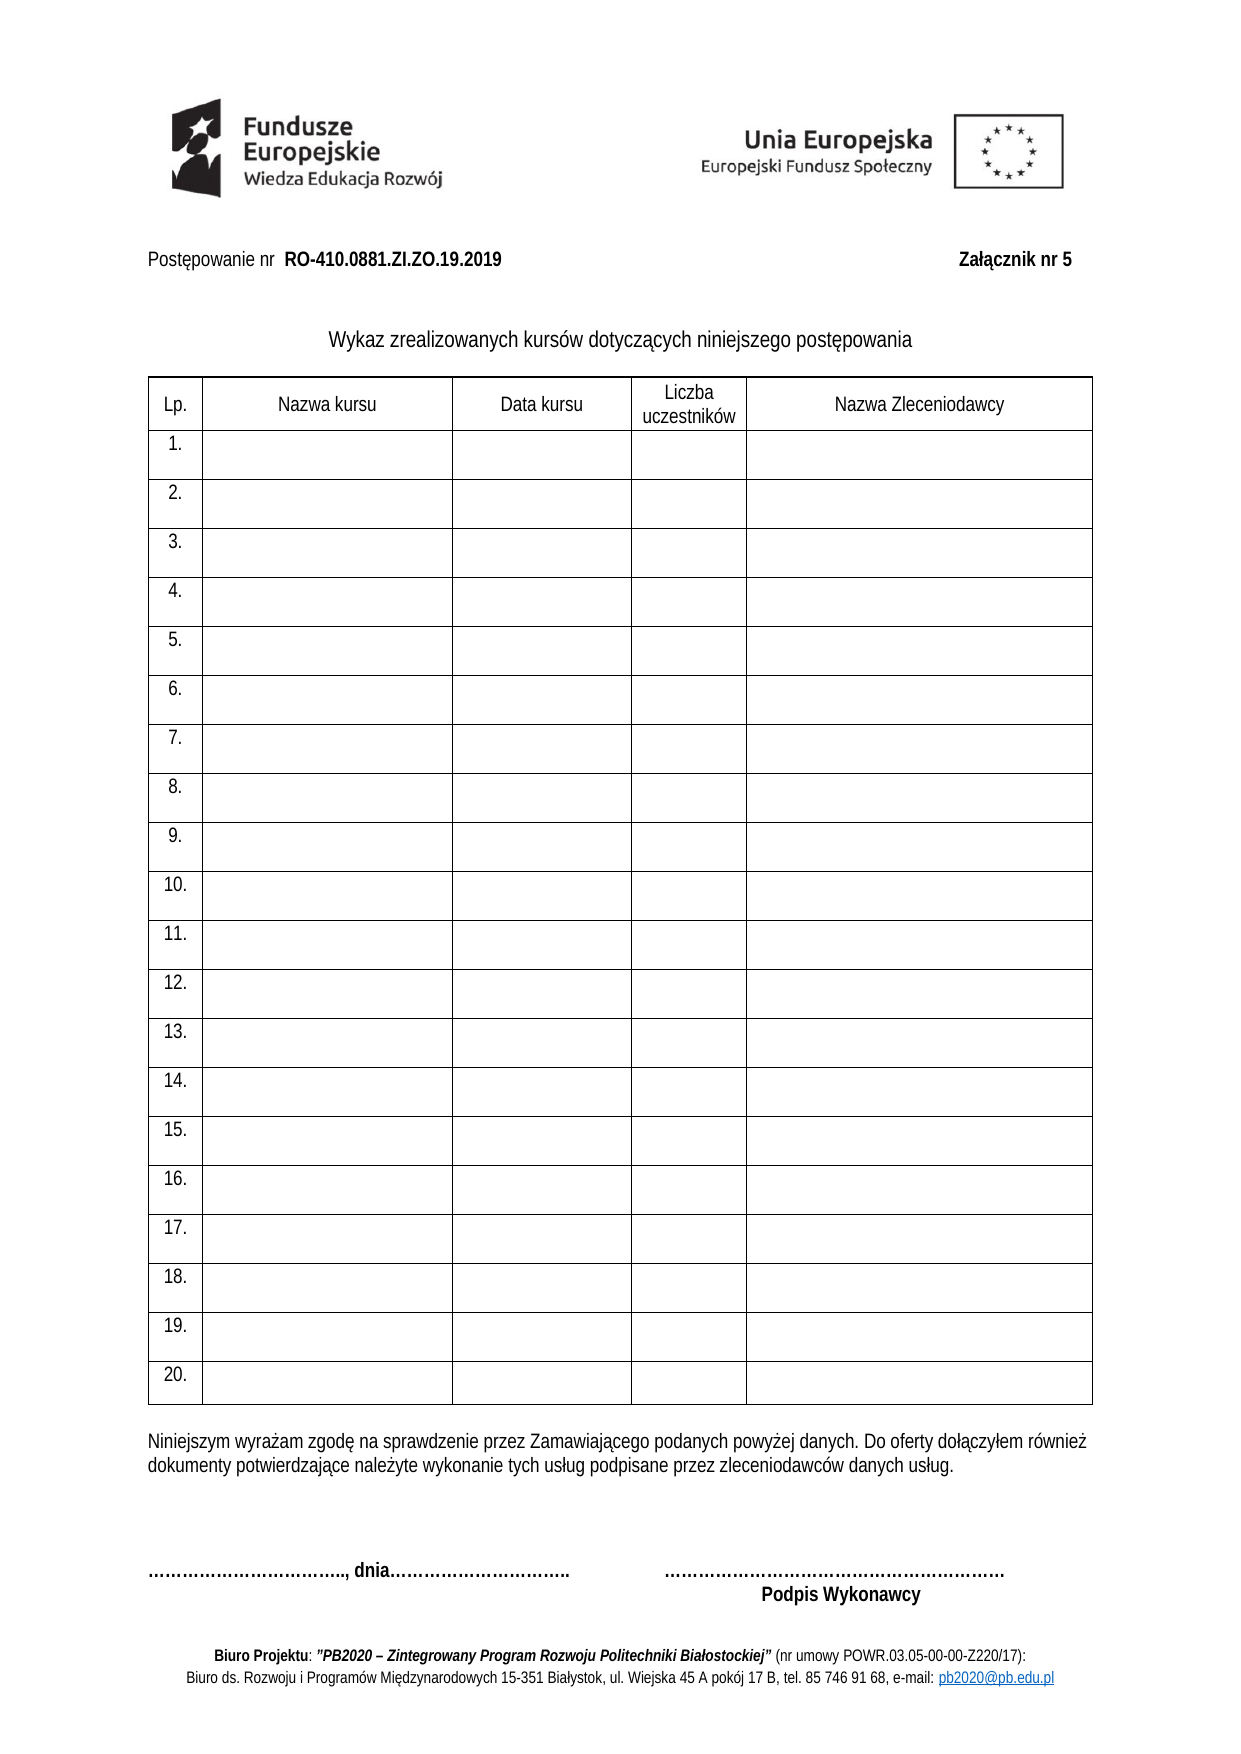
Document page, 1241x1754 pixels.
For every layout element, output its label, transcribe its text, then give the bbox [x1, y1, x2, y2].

table_cell [632, 529, 746, 577]
table_cell 8. [149, 774, 202, 822]
table_cell [632, 627, 746, 675]
picture [147, 73, 1093, 220]
table_cell [453, 480, 631, 528]
table_cell [747, 872, 1092, 920]
table_cell [747, 774, 1092, 822]
table_cell [632, 774, 746, 822]
table_cell [747, 1215, 1092, 1263]
table_cell 3. [149, 529, 202, 577]
table_header Lp. [149, 378, 202, 430]
table_cell [747, 1068, 1092, 1116]
table_cell [203, 1019, 452, 1067]
table_cell [453, 1019, 631, 1067]
table_cell [453, 1362, 631, 1404]
table_cell 4. [149, 578, 202, 626]
table_cell [632, 1068, 746, 1116]
table_cell [632, 1215, 746, 1263]
table_cell 9. [149, 823, 202, 871]
table_cell 7. [149, 725, 202, 773]
table_cell [632, 1362, 746, 1404]
table_cell [453, 1117, 631, 1165]
table_cell [203, 1313, 452, 1361]
table_cell [203, 921, 452, 969]
table_cell [203, 529, 452, 577]
table_cell [453, 1068, 631, 1116]
table_cell [632, 1313, 746, 1361]
table_cell [632, 431, 746, 479]
table_cell [203, 774, 452, 822]
table_cell [747, 676, 1092, 724]
table_cell [453, 1264, 631, 1312]
table_cell [632, 970, 746, 1018]
table_cell [747, 823, 1092, 871]
table_cell [453, 578, 631, 626]
table_cell [747, 627, 1092, 675]
table_cell [747, 1313, 1092, 1361]
table_cell [453, 1215, 631, 1263]
table_cell [203, 627, 452, 675]
table_cell 12. [149, 970, 202, 1018]
table_cell 16. [149, 1166, 202, 1214]
table_cell [747, 921, 1092, 969]
table_cell [632, 1019, 746, 1067]
text Podpis Wykonawcy [148, 1582, 1093, 1606]
table_header Liczba uczestników [632, 378, 746, 430]
table_cell [632, 480, 746, 528]
table_cell [453, 1313, 631, 1361]
table_cell 15. [149, 1117, 202, 1165]
table_cell [453, 725, 631, 773]
table_cell [203, 676, 452, 724]
table_cell [203, 480, 452, 528]
table_cell 20. [149, 1362, 202, 1404]
table_cell 19. [149, 1313, 202, 1361]
table_header Nazwa kursu [203, 378, 452, 430]
table_cell [747, 1166, 1092, 1214]
table_cell [632, 872, 746, 920]
table_cell [632, 578, 746, 626]
table_cell [747, 970, 1092, 1018]
table_cell [747, 725, 1092, 773]
table_cell [453, 676, 631, 724]
table_cell [203, 1068, 452, 1116]
table_cell [632, 921, 746, 969]
text …………………………….., dnia………………………….. …………………………………………………… [148, 1558, 1093, 1582]
table_cell [203, 725, 452, 773]
table_cell [203, 1166, 452, 1214]
table_cell [747, 1117, 1092, 1165]
table_cell [632, 1117, 746, 1165]
text Postępowanie nr RO-410.0881.ZI.ZO.19.2019 Załącznik nr 5 [148, 247, 1093, 271]
table_cell [747, 480, 1092, 528]
table_cell 18. [149, 1264, 202, 1312]
table_cell [747, 529, 1092, 577]
table_cell 5. [149, 627, 202, 675]
table_cell [747, 1264, 1092, 1312]
table_cell 13. [149, 1019, 202, 1067]
table_cell [453, 872, 631, 920]
table_cell 10. [149, 872, 202, 920]
table_cell [453, 970, 631, 1018]
table_cell [632, 1264, 746, 1312]
table_cell [453, 431, 631, 479]
text Wykaz zrealizowanych kursów dotyczących niniejszego postępowania [148, 326, 1093, 352]
table_cell 11. [149, 921, 202, 969]
table_header Data kursu [453, 378, 631, 430]
table_cell [203, 1264, 452, 1312]
table_cell 2. [149, 480, 202, 528]
table_cell [747, 431, 1092, 479]
table_cell [453, 921, 631, 969]
table_cell [747, 1362, 1092, 1404]
table_header Nazwa Zleceniodawcy [747, 378, 1092, 430]
table_cell [203, 872, 452, 920]
table_cell [203, 1362, 452, 1404]
table_cell 17. [149, 1215, 202, 1263]
table_cell [203, 1117, 452, 1165]
table_cell [453, 529, 631, 577]
table_cell [203, 578, 452, 626]
table_cell [453, 627, 631, 675]
table_cell [632, 823, 746, 871]
table_cell [747, 578, 1092, 626]
table_cell [203, 970, 452, 1018]
table_cell 1. [149, 431, 202, 479]
text Niniejszym wyrażam zgodę na sprawdzenie przez Zamawiającego podanych powyżej danych. Do oferty dołączyłem również dokumenty potwierdzające należyte wykonanie tych usług podpisane przez zleceniodawców danych usług. [148, 1429, 1093, 1477]
table_cell [453, 1166, 631, 1214]
table_cell 6. [149, 676, 202, 724]
table_cell [203, 823, 452, 871]
table_cell [203, 1215, 452, 1263]
table_cell [203, 431, 452, 479]
table_cell [747, 1019, 1092, 1067]
table_cell [632, 725, 746, 773]
table_cell [453, 823, 631, 871]
table_cell [453, 774, 631, 822]
table_cell 14. [149, 1068, 202, 1116]
table_cell [632, 676, 746, 724]
table_cell [632, 1166, 746, 1214]
